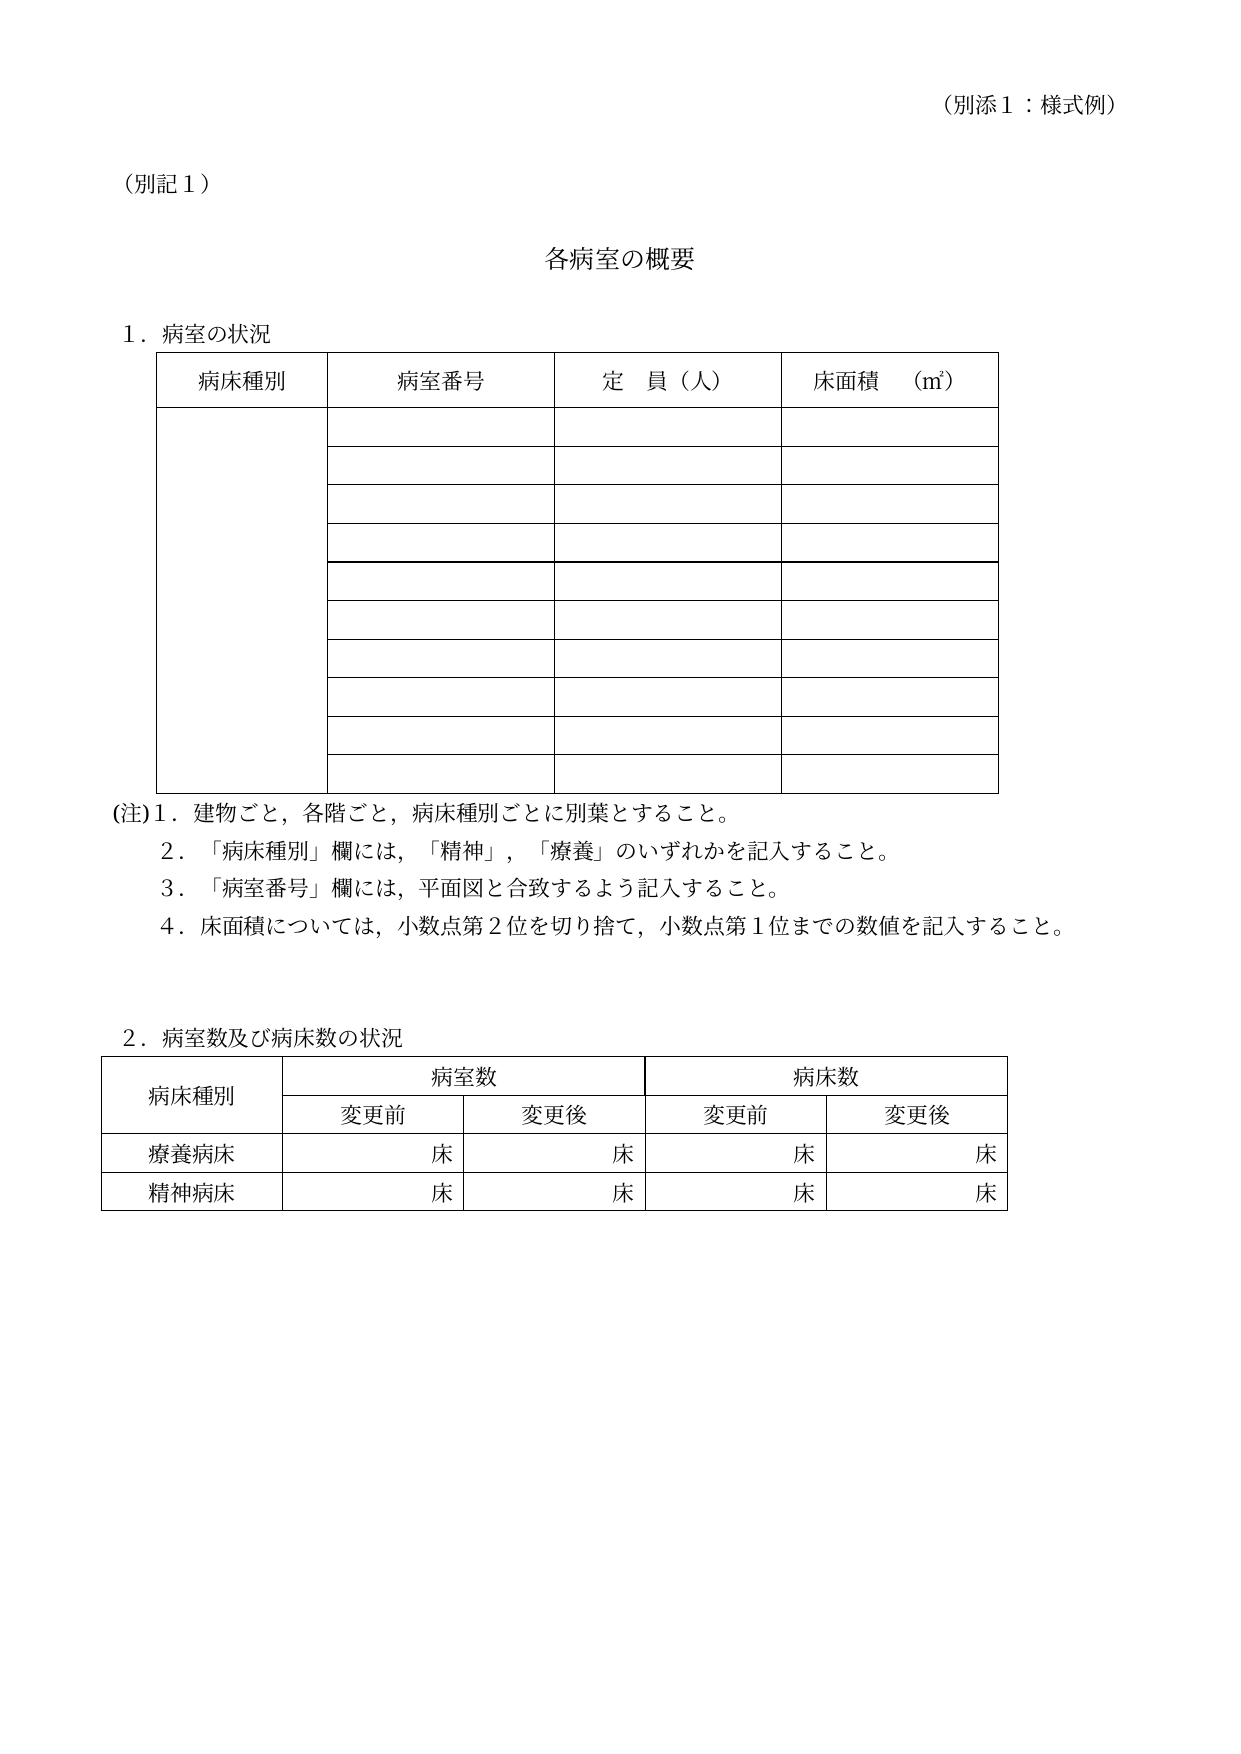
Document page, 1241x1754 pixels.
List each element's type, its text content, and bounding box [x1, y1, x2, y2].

table_cell [555, 717, 781, 754]
table_cell [782, 447, 998, 484]
table_cell [555, 408, 781, 446]
table_cell 床 [827, 1173, 1007, 1210]
table_cell [157, 408, 327, 793]
text ２．病室数及び病床数の状況 [112, 1019, 1128, 1056]
table_cell 変更前 [646, 1096, 826, 1133]
table_cell [782, 485, 998, 523]
table_cell [782, 717, 998, 754]
text ３．「病室番号」欄には，平面図と合致するよう記入すること。 [112, 869, 1128, 906]
table_cell 床 [646, 1173, 826, 1210]
table_cell [555, 447, 781, 484]
table_cell 床 [827, 1134, 1007, 1172]
table_cell [328, 717, 554, 754]
table_cell [782, 678, 998, 716]
table_cell [328, 678, 554, 716]
table_cell [328, 601, 554, 638]
table_cell [328, 485, 554, 523]
table_cell [555, 485, 781, 523]
table_cell [328, 755, 554, 793]
table_cell [555, 524, 781, 561]
table_header 床面積 （㎡） [782, 353, 998, 407]
table_cell 床 [464, 1134, 645, 1172]
table_cell [782, 408, 998, 446]
table_cell [782, 563, 998, 600]
table_cell [328, 524, 554, 561]
table_cell [555, 601, 781, 638]
table_cell 床 [283, 1134, 463, 1172]
text ４．床面積については，小数点第２位を切り捨て，小数点第１位までの数値を記入すること。 [112, 906, 1128, 944]
table_cell [328, 640, 554, 677]
table_cell [782, 601, 998, 638]
text １．病室の状況 [112, 314, 1128, 352]
table_cell [782, 524, 998, 561]
table_cell [555, 563, 781, 600]
table_cell [328, 563, 554, 600]
table_cell 変更後 [464, 1096, 645, 1133]
table_header 定 員（人） [555, 353, 781, 407]
text (注)１．建物ごと，各階ごと，病床種別ごとに別葉とすること。 [112, 794, 1128, 831]
table_header 病床種別 [157, 353, 327, 407]
table_cell [555, 755, 781, 793]
table_cell 変更後 [827, 1096, 1007, 1133]
text 各病室の概要 [112, 239, 1128, 277]
table_header 病床数 [646, 1057, 1007, 1095]
table_cell 床 [464, 1173, 645, 1210]
text ２．「病床種別」欄には，「精神」，「療養」のいずれかを記入すること。 [112, 831, 1128, 869]
table_cell [782, 755, 998, 793]
table_cell 精神病床 [102, 1173, 282, 1210]
table_cell 変更前 [283, 1096, 463, 1133]
table_header 病室数 [283, 1057, 644, 1095]
table_cell [328, 447, 554, 484]
table_cell 床 [646, 1134, 826, 1172]
table_cell 療養病床 [102, 1134, 282, 1172]
table_cell [555, 678, 781, 716]
table_cell 床 [283, 1173, 463, 1210]
table_header 病室番号 [328, 353, 554, 407]
text （別記１） [112, 164, 1128, 202]
table_cell [328, 408, 554, 446]
table_cell [782, 640, 998, 677]
table_header 病床種別 [102, 1057, 282, 1133]
table_cell [555, 640, 781, 677]
